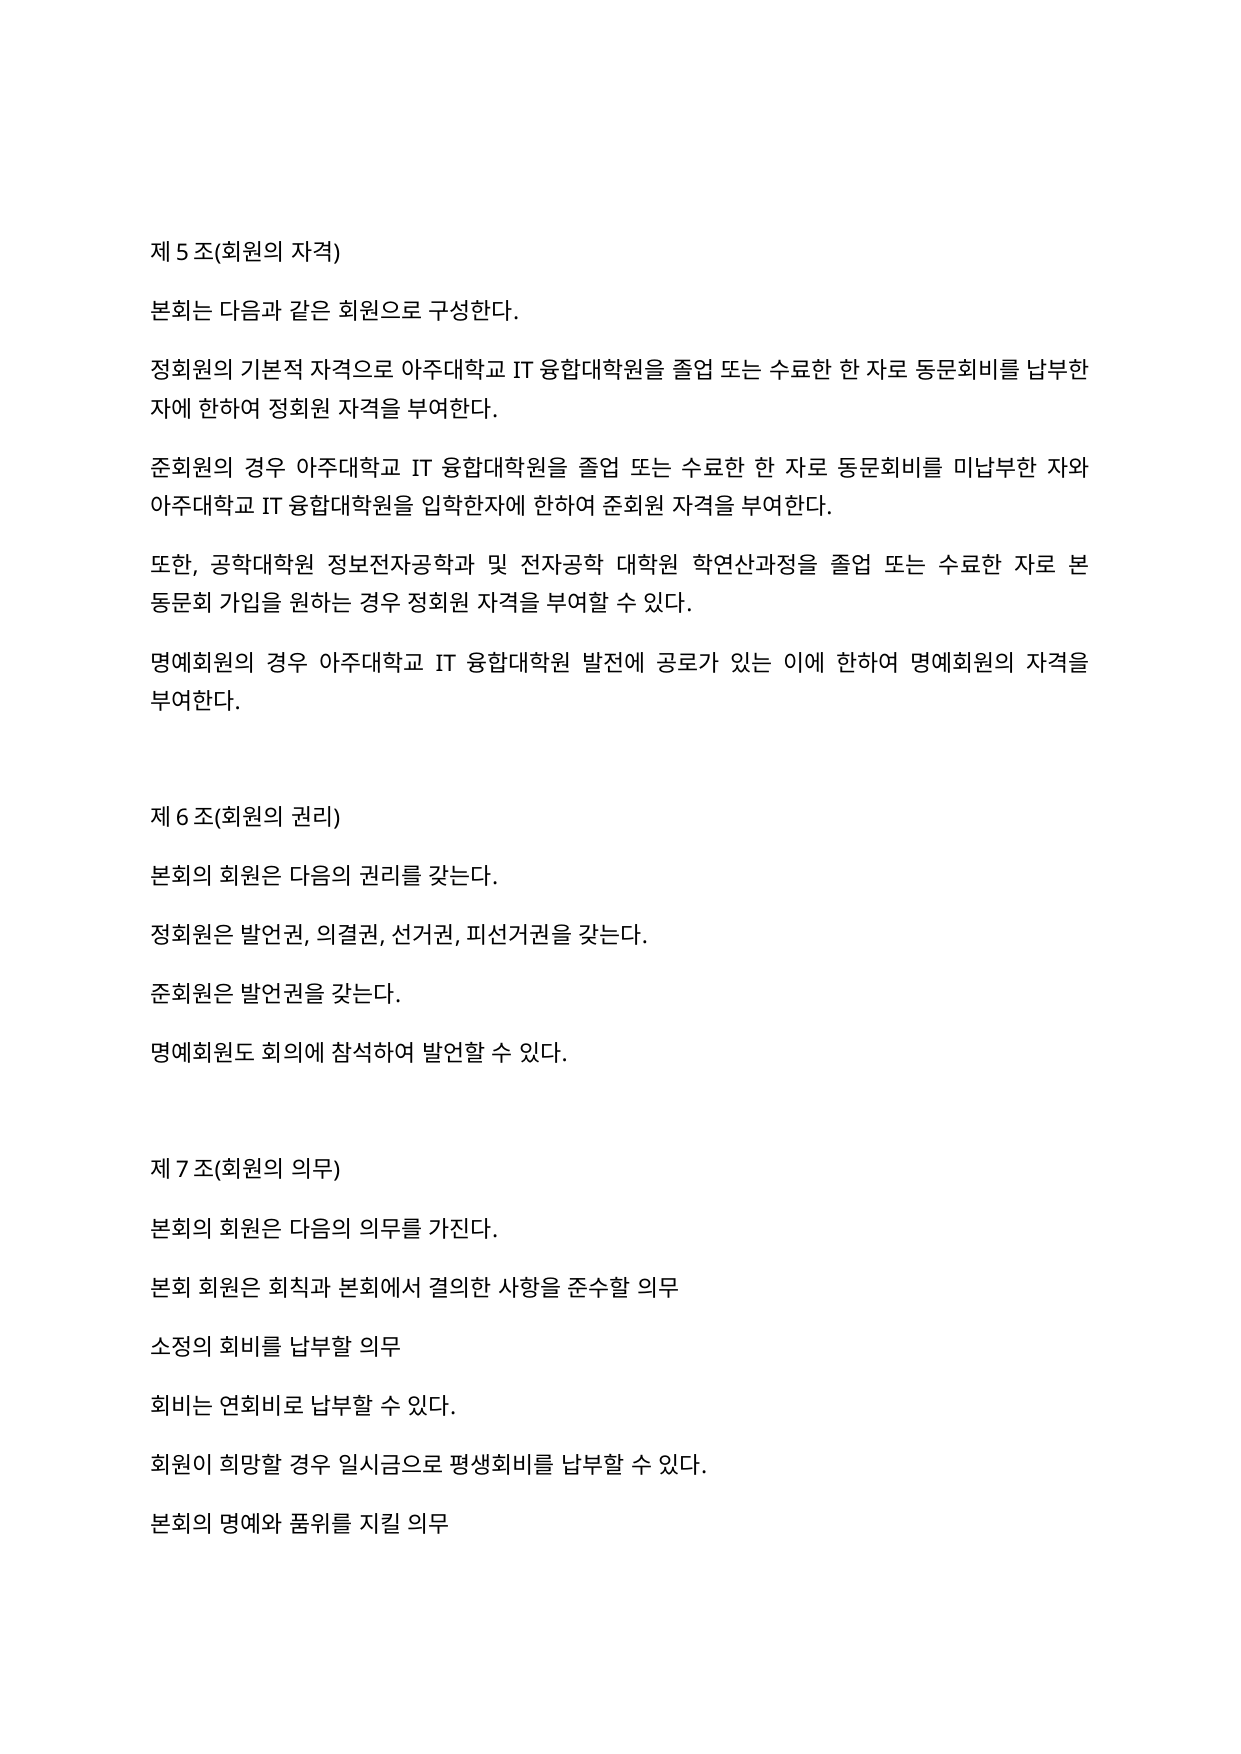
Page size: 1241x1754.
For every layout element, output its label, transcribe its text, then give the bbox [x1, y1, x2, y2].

text 정회원의 기본적 자격으로 아주대학교 IT 융합대학원을 졸업 또는 수료한 한 자로 동문회비를 납부한 자에 한하여 정회원 자격을 부여한다. [150, 352, 1090, 424]
text 명예회원의 경우 아주대학교 IT 융합대학원 발전에 공로가 있는 이에 한하여 명예회원의 자격을 부여한다. [150, 644, 1090, 716]
text 본회 회원은 회칙과 본회에서 결의한 사항을 준수할 의무 [150, 1269, 1090, 1303]
text 준회원의 경우 아주대학교 IT 융합대학원을 졸업 또는 수료한 한 자로 동문회비를 미납부한 자와 아주대학교 IT 융합대학원을 입학한자에 한하여 준회원 자격을 부여한다. [150, 450, 1090, 521]
text 제5조(회원의 자격) [150, 234, 1090, 267]
text 회비는 연회비로 납부할 수 있다. [150, 1387, 1090, 1421]
text 제6조(회원의 권리) [150, 799, 1090, 832]
text 본회의 회원은 다음의 의무를 가진다. [150, 1210, 1090, 1244]
text 명예회원도 회의에 참석하여 발언할 수 있다. [150, 1035, 1090, 1069]
text 본회는 다음과 같은 회원으로 구성한다. [150, 293, 1090, 326]
text 제7조(회원의 의무) [150, 1151, 1090, 1184]
text 준회원은 발언권을 갖는다. [150, 976, 1090, 1009]
text 정회원은 발언권, 의결권, 선거권, 피선거권을 갖는다. [150, 917, 1090, 950]
text 본회의 명예와 품위를 지킬 의무 [150, 1506, 1090, 1539]
text 또한, 공학대학원 정보전자공학과 및 전자공학 대학원 학연산과정을 졸업 또는 수료한 자로 본 동문회 가입을 원하는 경우 정회원 자격을 부여할 수 있다. [150, 547, 1090, 619]
text 본회의 회원은 다음의 권리를 갖는다. [150, 858, 1090, 891]
text 소정의 회비를 납부할 의무 [150, 1328, 1090, 1362]
text 회원이 희망할 경우 일시금으로 평생회비를 납부할 수 있다. [150, 1447, 1090, 1480]
